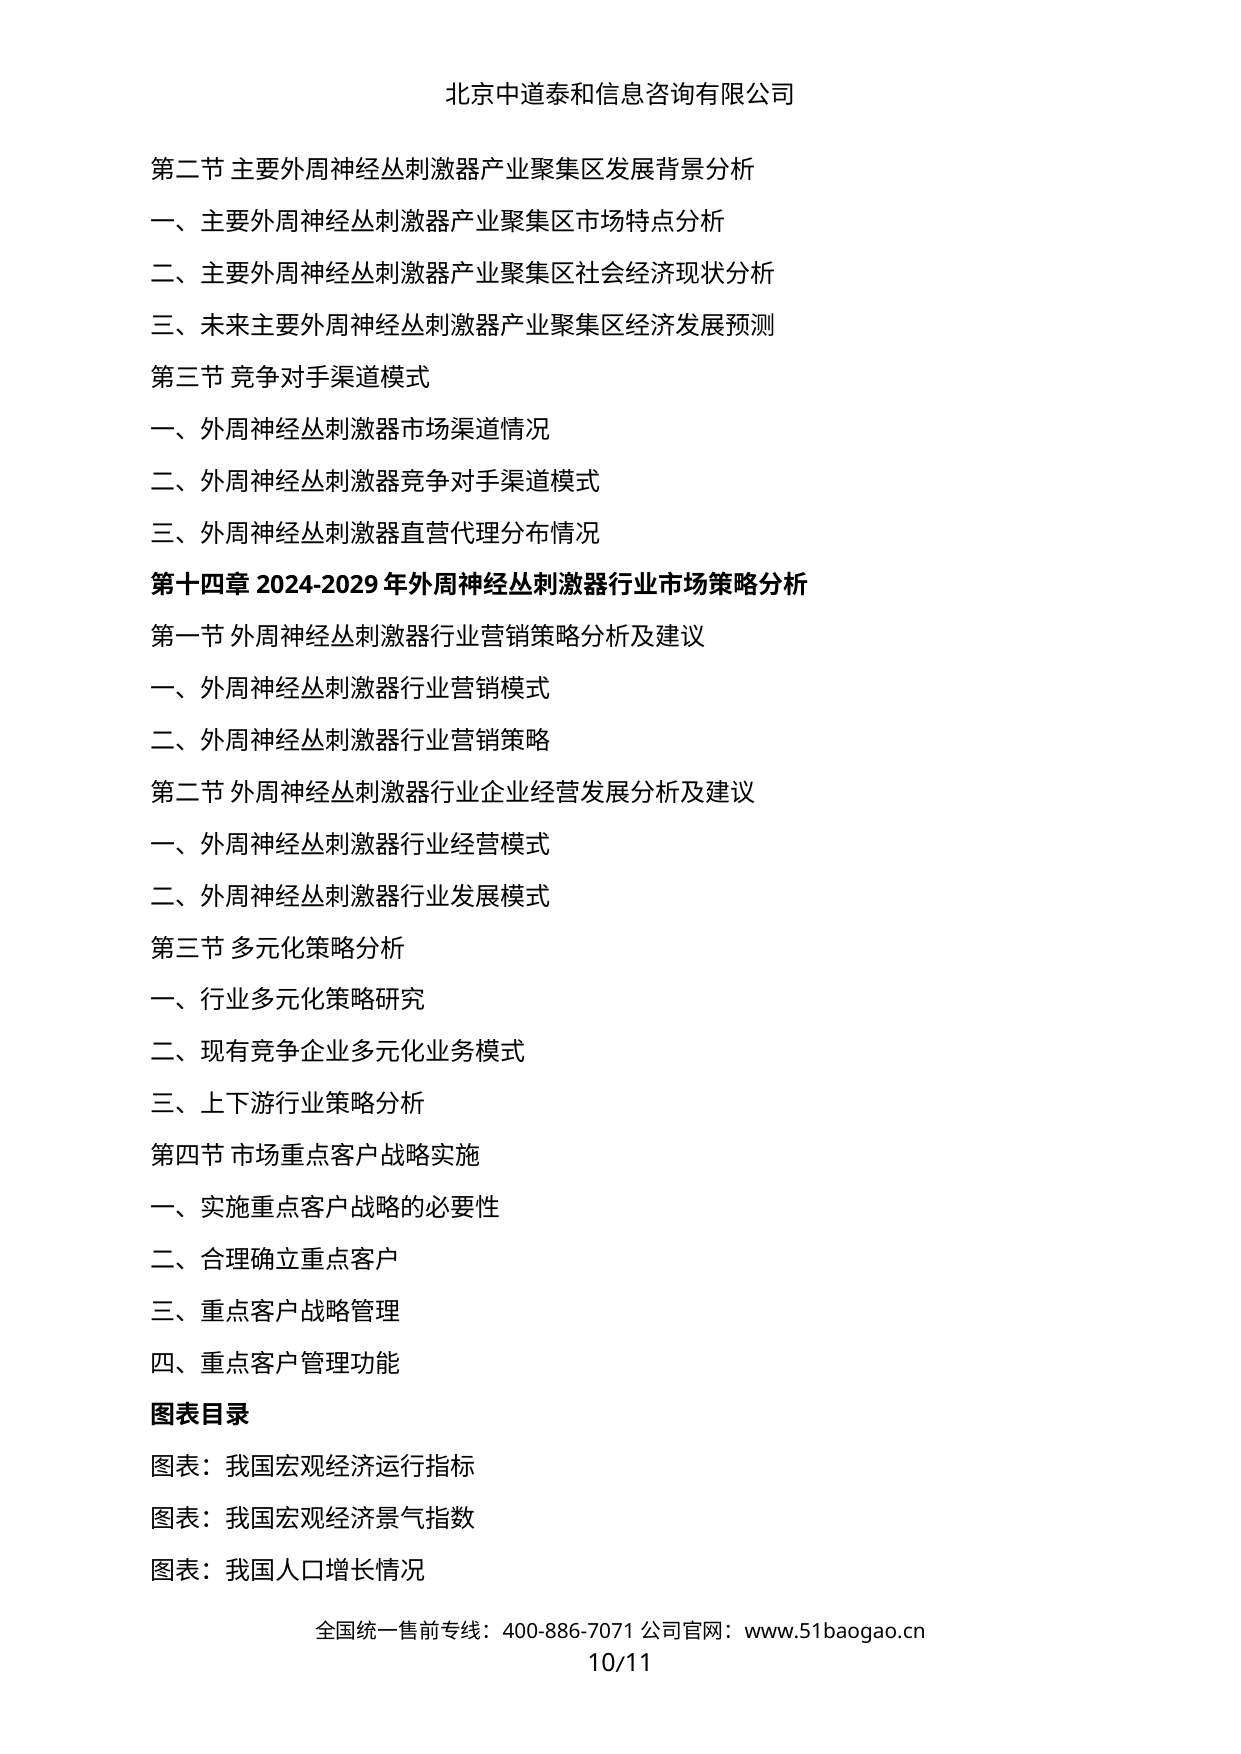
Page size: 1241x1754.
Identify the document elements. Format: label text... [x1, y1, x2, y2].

text 一、主要外周神经丛刺激器产业聚集区市场特点分析 [150, 202, 1090, 238]
text 第四节 市场重点客户战略实施 [150, 1136, 1090, 1172]
text 二、现有竞争企业多元化业务模式 [150, 1032, 1090, 1068]
text 二、主要外周神经丛刺激器产业聚集区社会经济现状分析 [150, 254, 1090, 290]
text 四、重点客户管理功能 [150, 1343, 1090, 1379]
text 第三节 多元化策略分析 [150, 928, 1090, 964]
text 第十四章 2024-2029年外周神经丛刺激器行业市场策略分析 [150, 565, 1090, 601]
text 三、重点客户战略管理 [150, 1291, 1090, 1327]
text 二、外周神经丛刺激器行业发展模式 [150, 876, 1090, 912]
text 图表：我国宏观经济景气指数 [150, 1499, 1090, 1535]
text 二、外周神经丛刺激器竞争对手渠道模式 [150, 461, 1090, 497]
text 第二节 外周神经丛刺激器行业企业经营发展分析及建议 [150, 772, 1090, 809]
text 三、上下游行业策略分析 [150, 1084, 1090, 1120]
text 第二节 主要外周神经丛刺激器产业聚集区发展背景分析 [150, 150, 1090, 186]
text 二、外周神经丛刺激器行业营销策略 [150, 721, 1090, 757]
text 一、外周神经丛刺激器市场渠道情况 [150, 409, 1090, 446]
text 一、实施重点客户战略的必要性 [150, 1187, 1090, 1224]
text 三、外周神经丛刺激器直营代理分布情况 [150, 513, 1090, 549]
text 一、外周神经丛刺激器行业营销模式 [150, 669, 1090, 705]
text 图表：我国宏观经济运行指标 [150, 1447, 1090, 1483]
text 第一节 外周神经丛刺激器行业营销策略分析及建议 [150, 617, 1090, 653]
text 二、合理确立重点客户 [150, 1239, 1090, 1276]
text 一、行业多元化策略研究 [150, 980, 1090, 1016]
text 图表：我国人口增长情况 [150, 1551, 1090, 1587]
text 一、外周神经丛刺激器行业经营模式 [150, 824, 1090, 861]
text 图表目录 [150, 1395, 1090, 1431]
text 三、未来主要外周神经丛刺激器产业聚集区经济发展预测 [150, 306, 1090, 342]
text 第三节 竞争对手渠道模式 [150, 357, 1090, 394]
